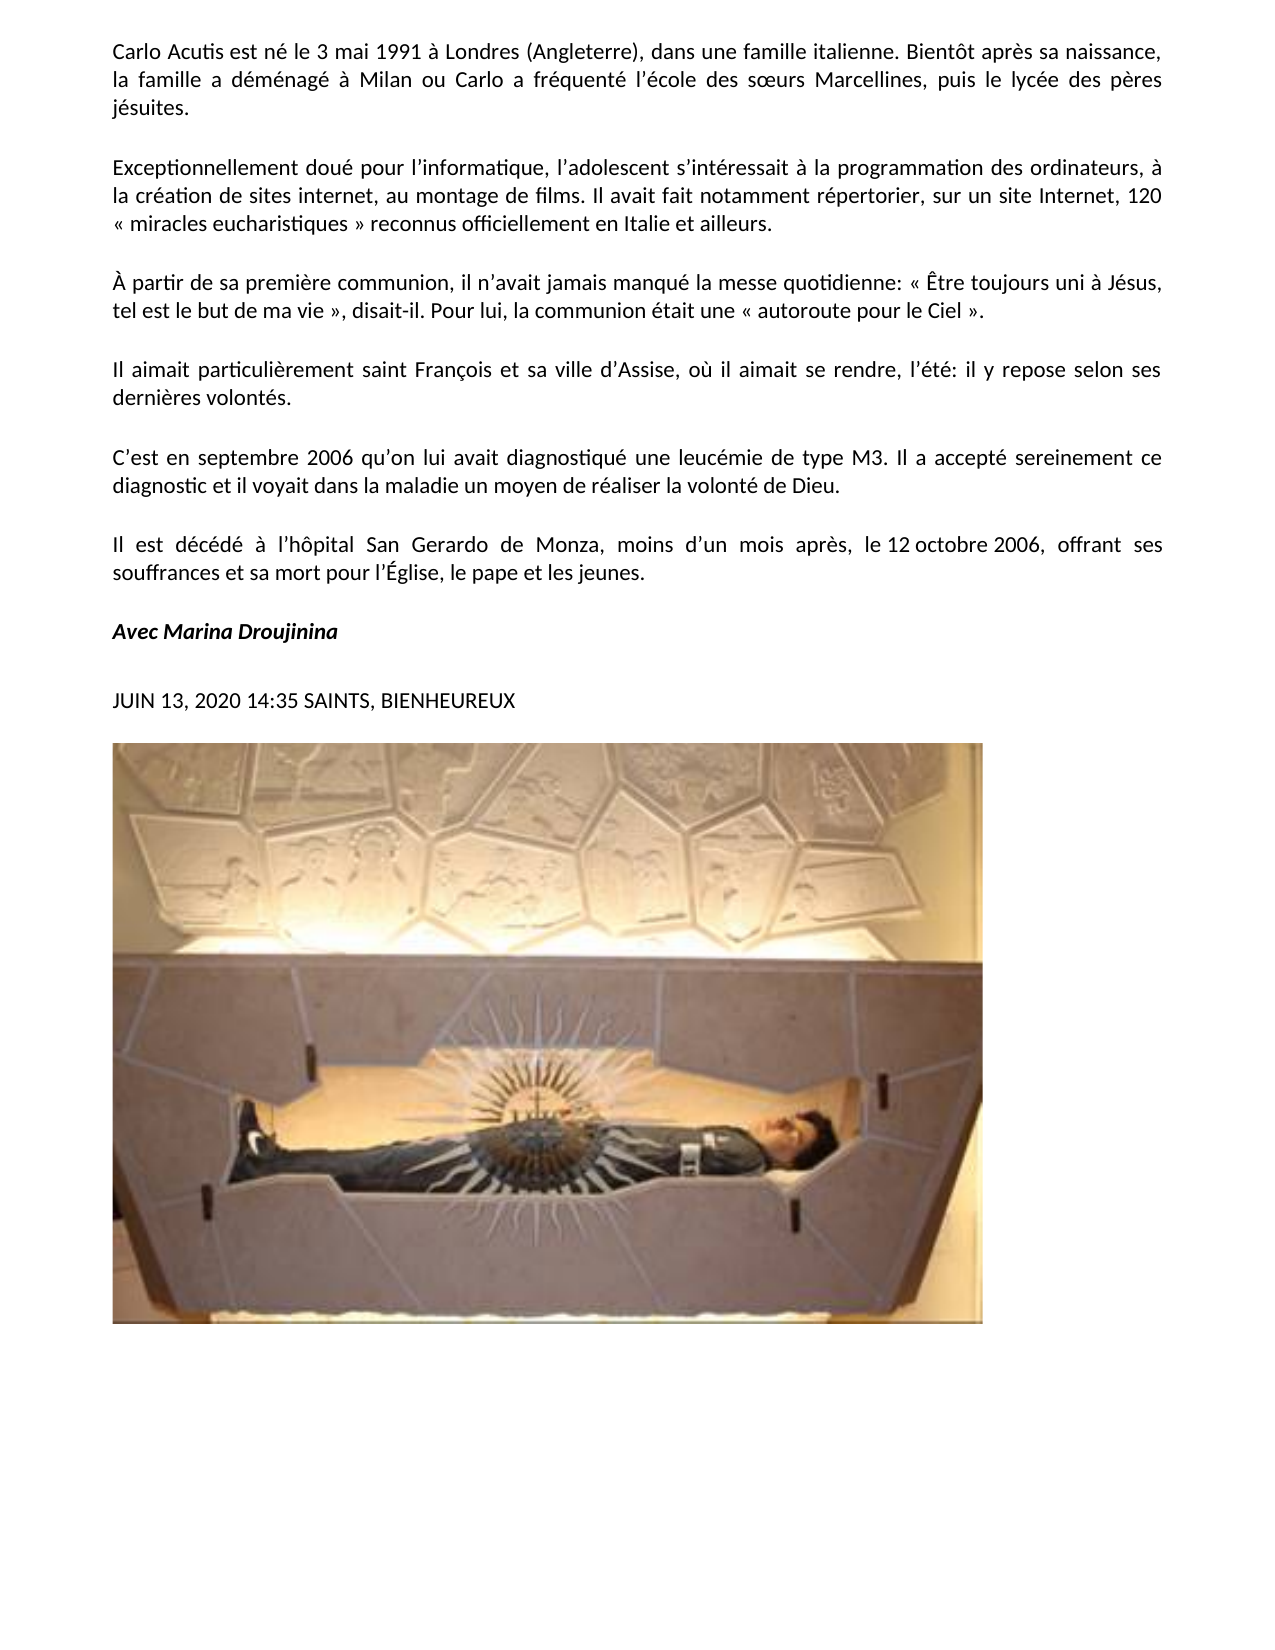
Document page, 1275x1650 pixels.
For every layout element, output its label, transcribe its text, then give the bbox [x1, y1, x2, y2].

text Avec Marina Droujinina [112, 617, 1162, 645]
text C’est en septembre 2006 qu’on lui avait diagnostiqué une leucémie de type M3. Il a accepté sereinement ce diagnostic et il voyait dans la maladie un moyen de réaliser la volonté de Dieu. [112, 443, 1162, 499]
text Carlo Acutis est né le 3 mai 1991 à Londres (Angleterre), dans une famille italienne. Bientôt après sa naissance, la famille a déménagé à Milan ou Carlo a fréquenté l’école des sœurs Marcellines, puis le lycée des pères jésuites. [112, 37, 1162, 122]
text JUIN 13, 2020 14:35 SAINTS, BIENHEUREUX [112, 677, 1162, 714]
text Exceptionnellement doué pour l’informatique, l’adolescent s’intéressait à la programmation des ordinateurs, à la création de sites internet, au montage de films. Il avait fait notamment répertorier, sur un site Internet, 120 « miracles eucharistiques » reconnus officiellement en Italie et ailleurs. [112, 153, 1162, 237]
picture [112, 743, 983, 1324]
text À partir de sa première communion, il n’avait jamais manqué la messe quotidienne: « Être toujours uni à Jésus, tel est le but de ma vie », disait-il. Pour lui, la communion était une « autoroute pour le Ciel ». [112, 268, 1162, 324]
text Il est décédé à l’hôpital San Gerardo de Monza, moins d’un mois après, le 12 octobre 2006, offrant ses souffrances et sa mort pour l’Église, le pape et les jeunes. [112, 530, 1162, 586]
text Il aimait particulièrement saint François et sa ville d’Assise, où il aimait se rendre, l’été: il y repose selon ses dernières volontés. [112, 355, 1162, 411]
